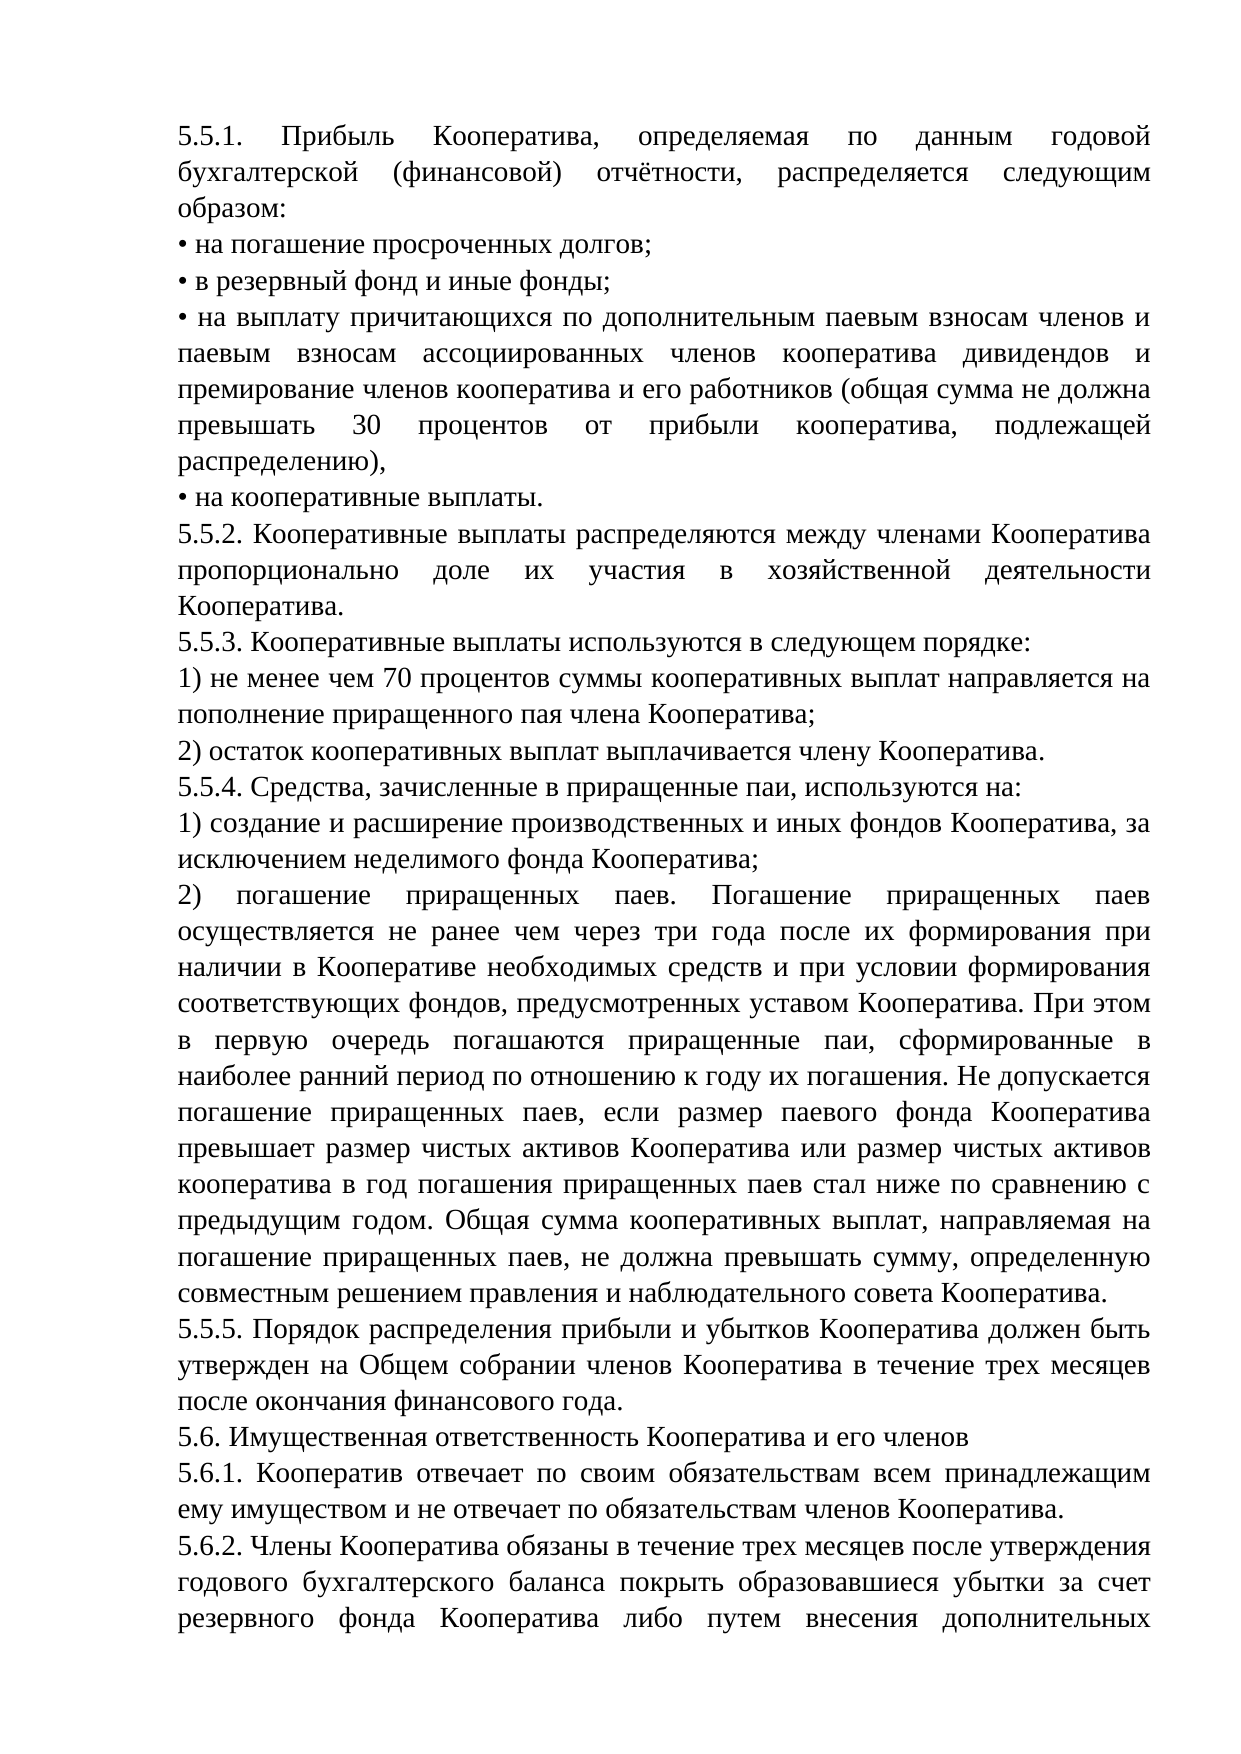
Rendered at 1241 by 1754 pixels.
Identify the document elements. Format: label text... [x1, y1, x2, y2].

text 2) погашение приращенных паев. Погашение приращенных паев осуществляется не ранее чем через три года после их формирования при наличии в Кооперативе необходимых средств и при условии формирования соответствующих фондов, предусмотренных уставом Кооператива. При этом в первую очередь погашаются приращенные паи, сформированные в наиболее ранний период по отношению к году их погашения. Не допускается погашение приращенных паев, если размер паевого фонда Кооператива превышает размер чистых активов Кооператива или размер чистых активов кооператива в год погашения приращенных паев стал ниже по сравнению с предыдущим годом. Общая сумма кооперативных выплат, направляемая на погашение приращенных паев, не должна превышать сумму, определенную совместным решением правления и наблюдательного совета Кооператива. [177, 877, 1152, 1308]
text 1) не менее чем 70 процентов суммы кооперативных выплат направляется на пополнение приращенного пая члена Кооператива; [177, 660, 1152, 730]
text 1) создание и расширение производственных и иных фондов Кооператива, за исключением неделимого фонда Кооператива; [177, 805, 1152, 874]
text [177, 1528, 1152, 1634]
text • в резервный фонд и иные фонды; [177, 263, 1152, 296]
text • на кооперативные выплаты. [177, 479, 1152, 513]
text 2) остаток кооперативных выплат выплачивается члену Кооператива. [177, 733, 1152, 766]
text 5.6. Имущественная ответственность Кооператива и его членов [177, 1419, 1152, 1453]
text 5.5.3. Кооперативные выплаты используются в следующем порядке: [177, 624, 1152, 658]
text • на выплату причитающихся по дополнительным паевым взносам членов и паевым взносам ассоциированных членов кооператива дивидендов и премирование членов кооператива и его работников (общая сумма не должна превышать 30 процентов от прибыли кооператива, подлежащей распределению), [177, 299, 1152, 477]
text • на погашение просроченных долгов; [177, 227, 1152, 260]
text 5.6.1. Кооператив отвечает по своим обязательствам всем принадлежащим ему имуществом и не отвечает по обязательствам членов Кооператива. [177, 1456, 1152, 1525]
text 5.5.1. Прибыль Кооператива, определяемая по данным годовой бухгалтерской (финансовой) отчётности, распределяется следующим образом: [177, 118, 1152, 224]
text 5.5.4. Средства, зачисленные в приращенные паи, используются на: [177, 769, 1152, 802]
text 5.5.5. Порядок распределения прибыли и убытков Кооператива должен быть утвержден на Общем собрании членов Кооператива в течение трех месяцев после окончания финансового года. [177, 1311, 1152, 1417]
text 5.5.2. Кооперативные выплаты распределяются между членами Кооператива пропорционально доле их участия в хозяйственной деятельности Кооператива. [177, 516, 1152, 622]
